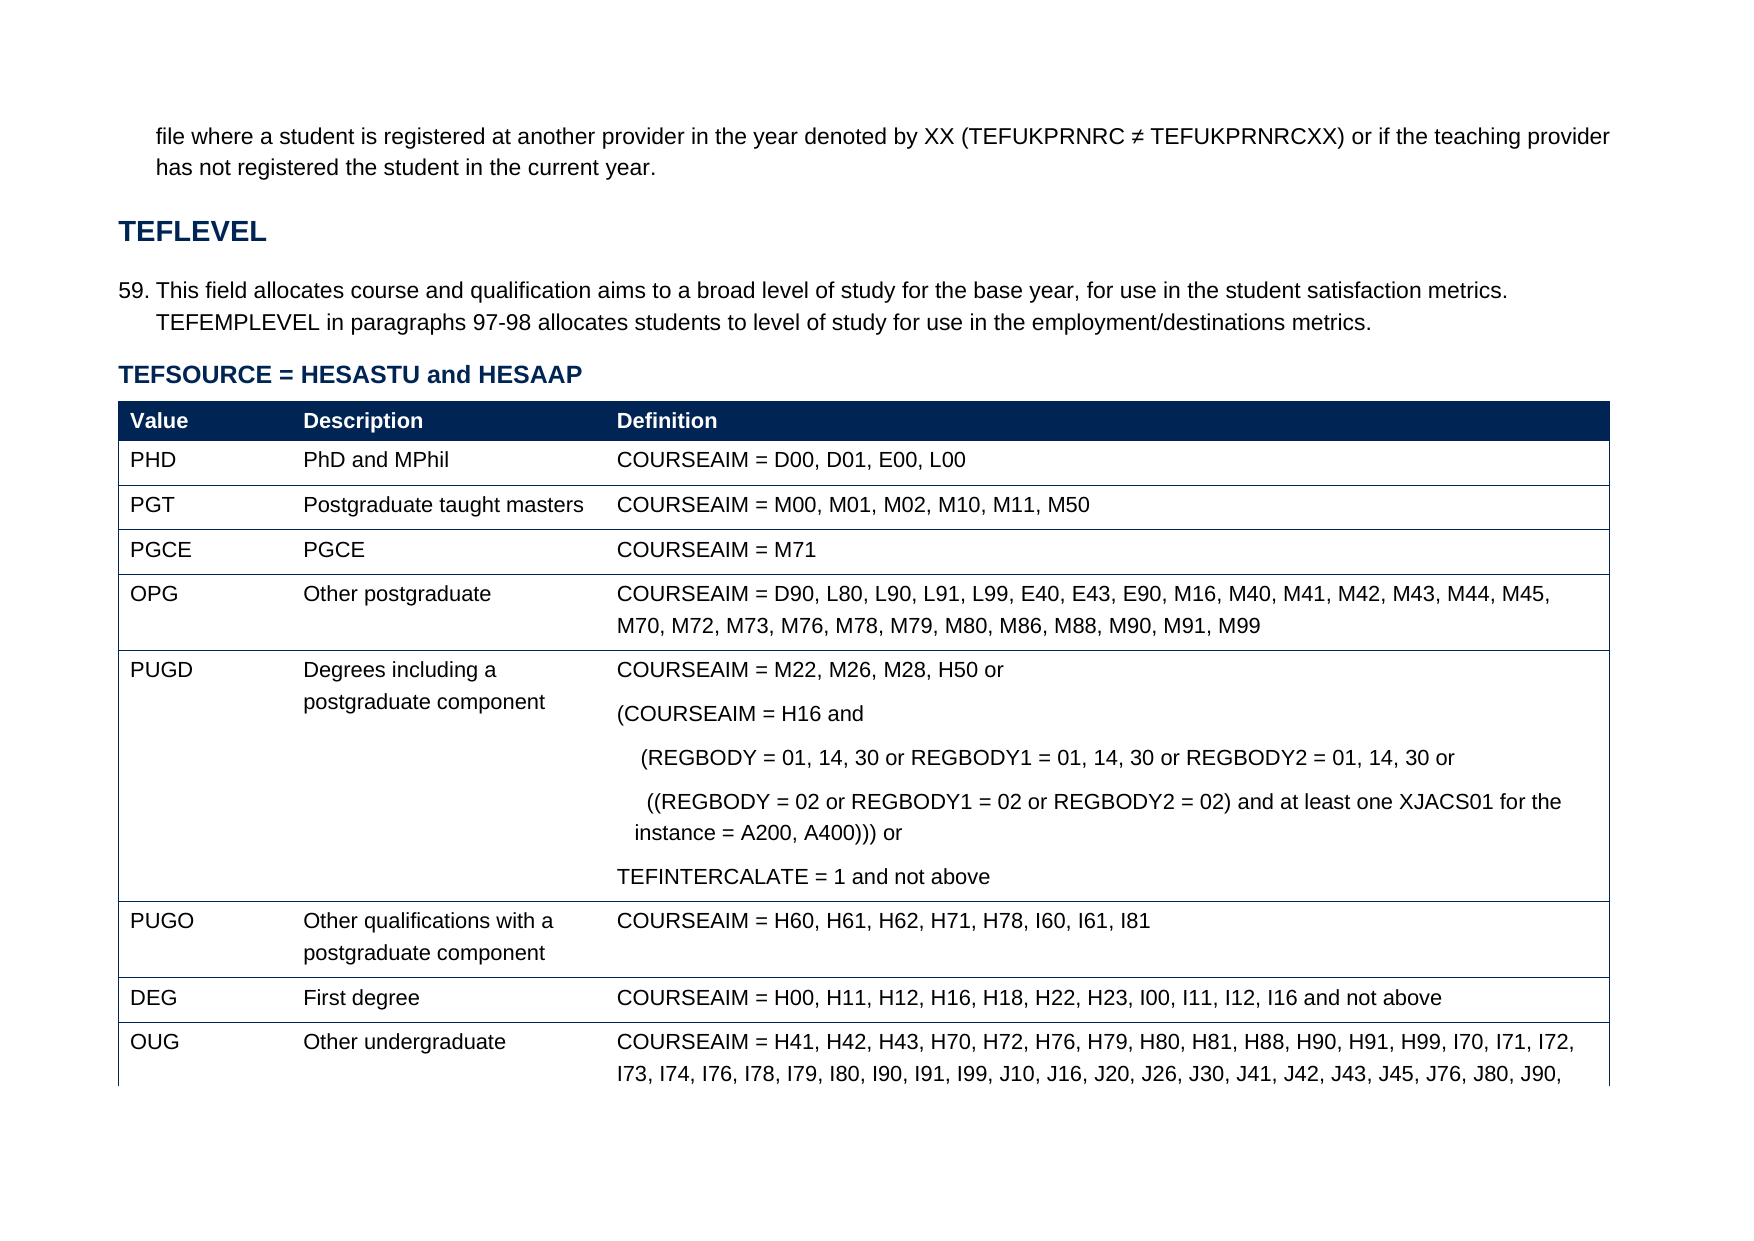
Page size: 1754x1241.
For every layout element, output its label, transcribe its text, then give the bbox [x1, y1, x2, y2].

subtitle TEFLEVEL [118, 206, 1636, 247]
table_cell COURSEAIM = D00, D01, E00, L00 [605, 441, 1609, 484]
table_header Definition [605, 402, 1609, 440]
table_cell PUGD [119, 651, 292, 901]
subtitle TEFSOURCE = HESASTU and HESAAP [118, 360, 1636, 388]
table_cell COURSEAIM = H60, H61, H62, H71, H78, I60, I61, I81 [605, 902, 1609, 977]
list This field allocates course and qualification aims to a broad level of study for the base year, for use in the student satisfaction metrics. TEFEMPLEVEL in paragraphs 97-98 allocates students to level of study for use in the employment/destinations metrics. [118, 272, 1636, 335]
table_header Value [119, 402, 292, 440]
table_cell Other postgraduate [292, 575, 605, 650]
table_cell OPG [119, 575, 292, 650]
table_cell PHD [119, 441, 292, 484]
table_cell COURSEAIM = M22, M26, M28, H50 or (COURSEAIM = H16 and (REGBODY = 01, 14, 30 or REGBODY1 = 01, 14, 30 or REGBODY2 = 01, 14, 30 or ((REGBODY = 02 or REGBODY1 = 02 or REGBODY2 = 02) and at least one XJACS01 for the instance = A200, A400))) or TEFINTERCALATE = 1 and not above [605, 651, 1609, 901]
table_cell Other qualifications with a postgraduate component [292, 902, 605, 977]
table_cell Other undergraduate [292, 1023, 605, 1086]
table_cell COURSEAIM = D90, L80, L90, L91, L99, E40, E43, E90, M16, M40, M41, M42, M43, M44, M45, M70, M72, M73, M76, M78, M79, M80, M86, M88, M90, M91, M99 [605, 575, 1609, 650]
table_cell COURSEAIM = H00, H11, H12, H16, H18, H22, H23, I00, I11, I12, I16 and not above [605, 978, 1609, 1022]
table_cell PGCE [292, 530, 605, 574]
table_cell PhD and MPhil [292, 441, 605, 484]
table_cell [605, 1023, 1609, 1086]
table_cell PGCE [119, 530, 292, 574]
table_header Description [292, 402, 605, 440]
table_cell PGT [119, 486, 292, 529]
table_cell First degree [292, 978, 605, 1022]
table_cell DEG [119, 978, 292, 1022]
table_cell Degrees including a postgraduate component [292, 651, 605, 901]
table_cell COURSEAIM = M71 [605, 530, 1609, 574]
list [118, 118, 1636, 181]
table_cell COURSEAIM = M00, M01, M02, M10, M11, M50 [605, 486, 1609, 529]
table_cell Postgraduate taught masters [292, 486, 605, 529]
table_cell OUG [119, 1023, 292, 1086]
table_cell PUGO [119, 902, 292, 977]
